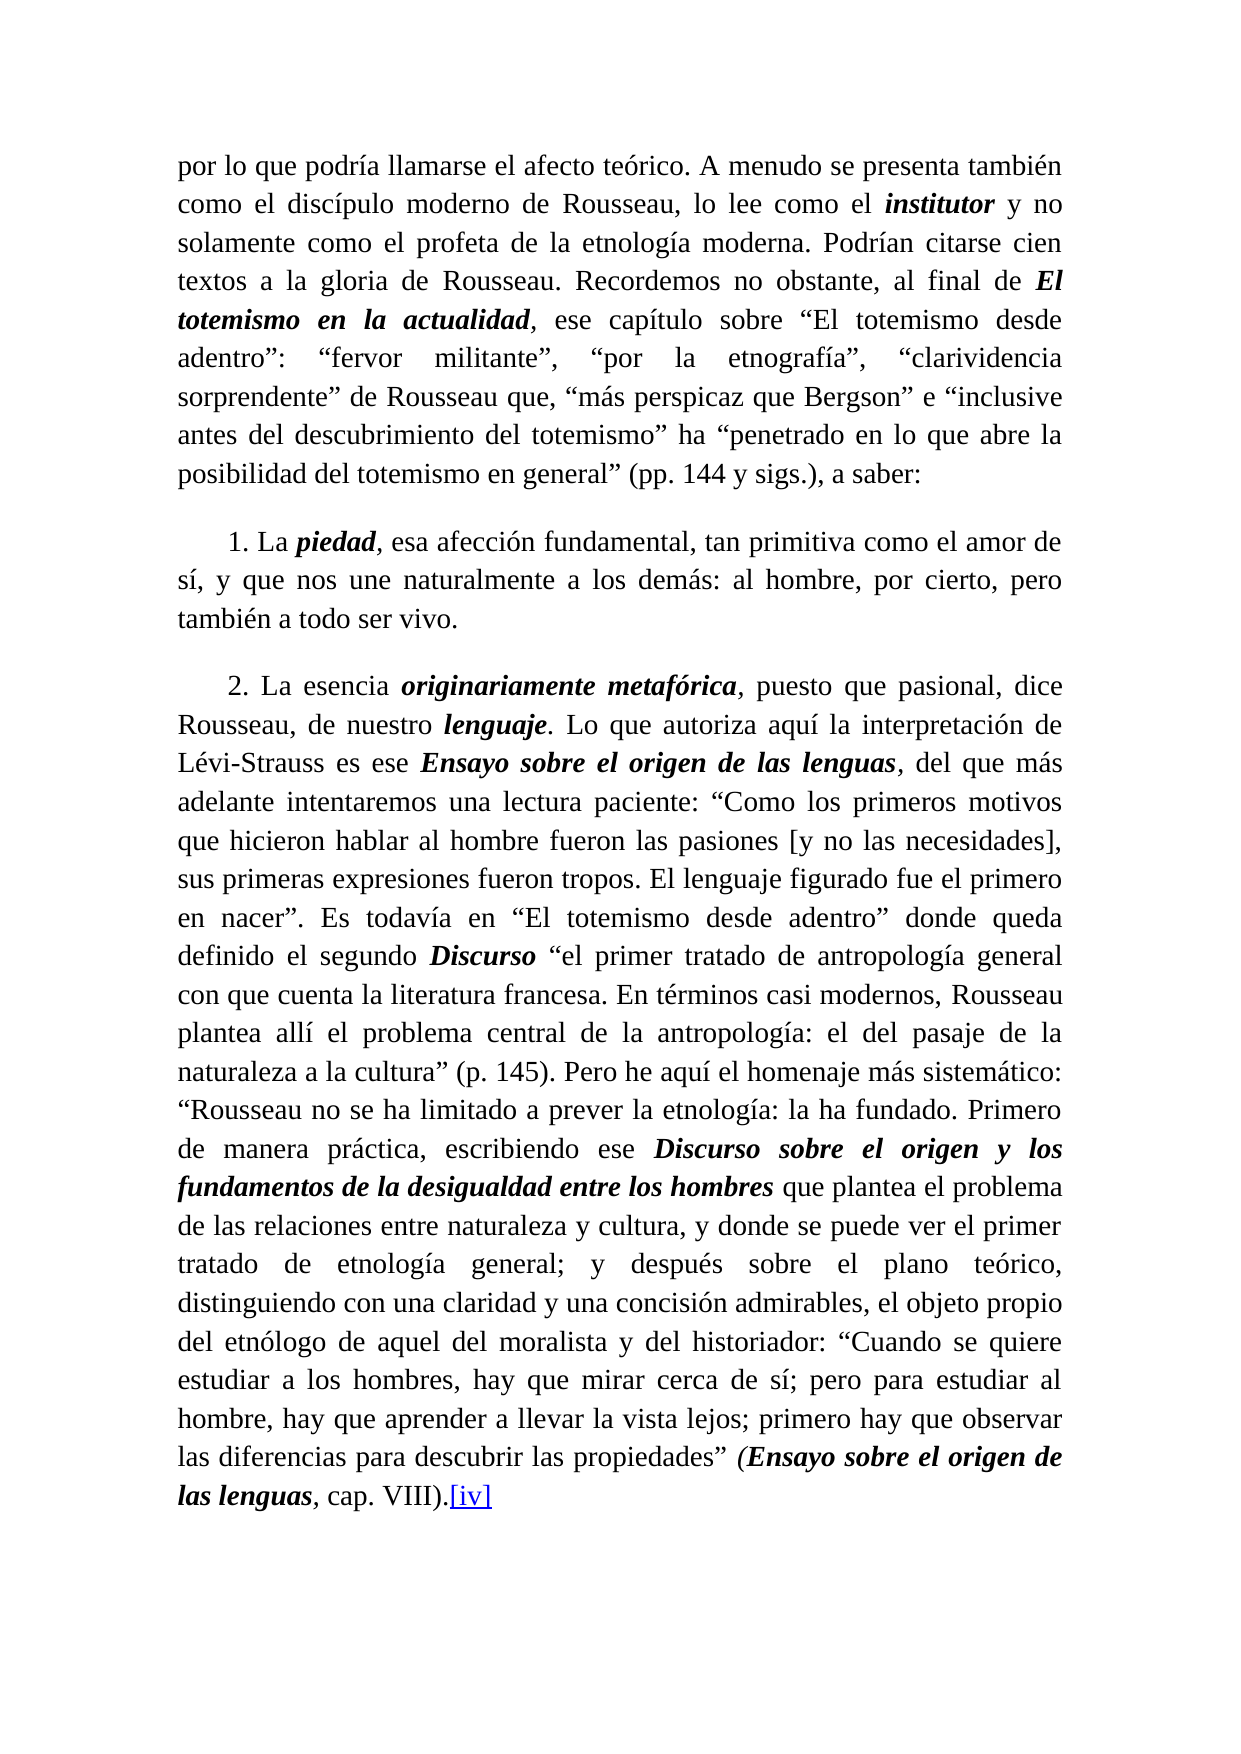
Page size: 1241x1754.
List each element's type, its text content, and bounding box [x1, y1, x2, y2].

text 2. La esencia originariamente metafórica, puesto que pasional, dice Rousseau, de nuestro lenguaje. Lo que autoriza aquí la interpretación de Lévi-Strauss es ese Ensayo sobre el origen de las lenguas, del que más adelante intentaremos una lectura paciente: “Como los primeros motivos que hicieron hablar al hombre fueron las pasiones [y no las necesidades], sus primeras expresiones fueron tropos. El lenguaje figurado fue el primero en nacer”. Es todavía en “El totemismo desde adentro” donde queda definido el segundo Discurso “el primer tratado de antropología general con que cuenta la literatura francesa. En términos casi modernos, Rousseau plantea allí el problema central de la antropología: el del pasaje de la naturaleza a la cultura” (p. 145). Pero he aquí el homenaje más sistemático: “Rousseau no se ha limitado a prever la etnología: la ha fundado. Primero de manera práctica, escribiendo ese Discurso sobre el origen y los fundamentos de la desigualdad entre los hombres que plantea el problema de las relaciones entre naturaleza y cultura, y donde se puede ver el primer tratado de etnología general; y después sobre el plano teórico, distinguiendo con una claridad y una concisión admirables, el objeto propio del etnólogo de aquel del moralista y del historiador: “Cuando se quiere estudiar a los hombres, hay que mirar cerca de sí; pero para estudiar al hombre, hay que aprender a llevar la vista lejos; primero hay que observar las diferencias para descubrir las propiedades” (Ensayo sobre el origen de las lenguas, cap. VIII).[iv] [177, 668, 1063, 1511]
text 1. La piedad, esa afección fundamental, tan primitiva como el amor de sí, y que nos une naturalmente a los demás: al hombre, por cierto, pero también a todo ser vivo. [177, 524, 1063, 634]
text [177, 148, 1063, 489]
